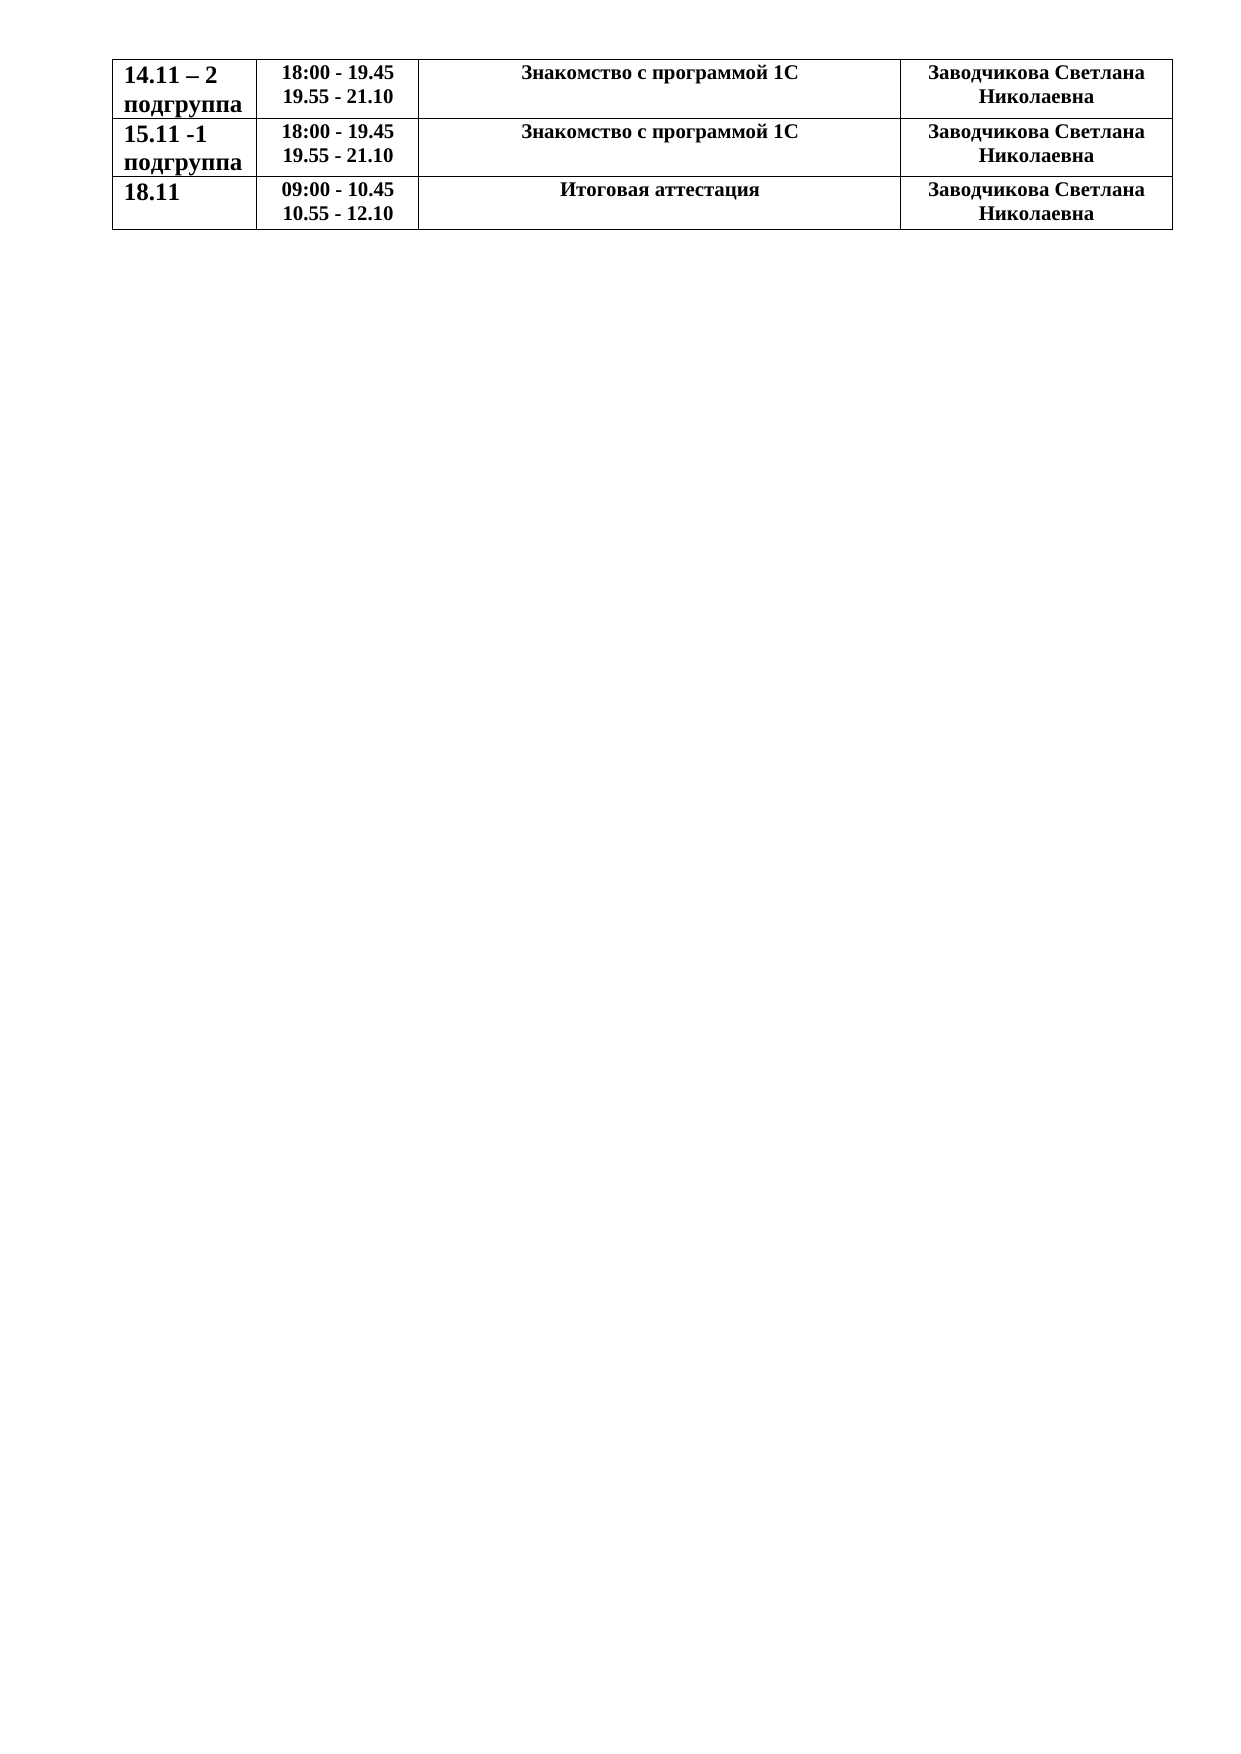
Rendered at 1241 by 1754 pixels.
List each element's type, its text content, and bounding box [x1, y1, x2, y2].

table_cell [901, 60, 1172, 118]
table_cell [901, 119, 1172, 176]
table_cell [419, 119, 900, 176]
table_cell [257, 119, 418, 176]
table_cell 09:00 - 10.45 10.55 - 12.10 [257, 177, 418, 229]
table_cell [257, 60, 418, 118]
table_cell 14.11 – 2 подгруппа [113, 60, 256, 118]
table_cell Итоговая аттестация [419, 177, 900, 229]
table_cell 18.11 [113, 177, 256, 229]
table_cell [419, 60, 900, 118]
table_cell 15.11 -1 подгруппа [113, 119, 256, 176]
table_cell Заводчикова Светлана Николаевна [901, 177, 1172, 229]
